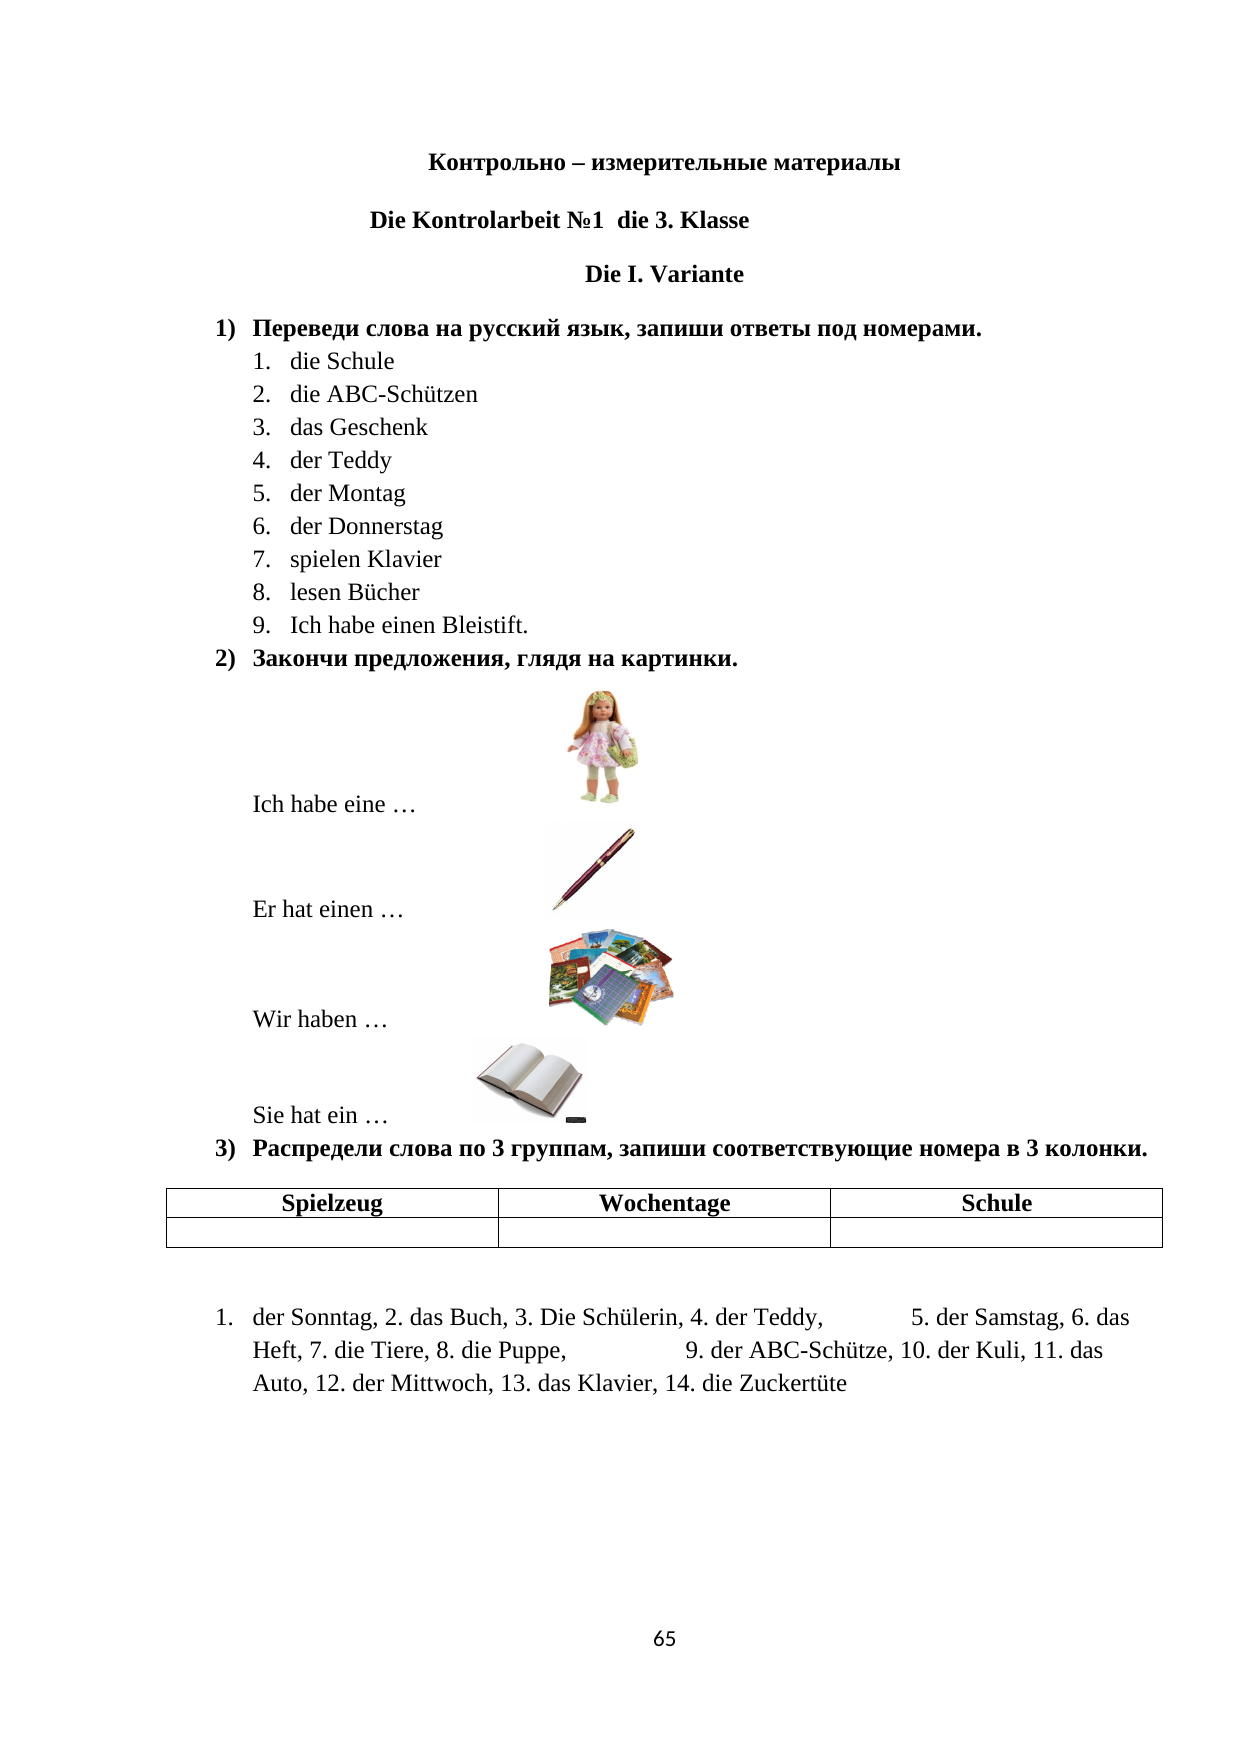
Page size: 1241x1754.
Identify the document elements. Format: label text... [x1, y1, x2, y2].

list der Teddy [252, 445, 1152, 474]
table_cell [499, 1218, 830, 1247]
text Контрольно – измерительные материалы [177, 147, 1152, 176]
text Die I. Variante [177, 259, 1152, 288]
picture [472, 1037, 588, 1124]
list Распредели слова по 3 группам, запиши соответствующие номера в 3 колонки. [215, 1133, 1152, 1162]
picture [546, 676, 662, 812]
list die Schule [252, 346, 1152, 375]
table_cell [831, 1218, 1162, 1247]
table_cell [167, 1218, 498, 1247]
list Wir haben … [252, 928, 1152, 1033]
table_header Spielzeug [167, 1189, 498, 1217]
list Переведи слова на русский язык, запиши ответы под номерами. [215, 313, 1152, 342]
text Die Kontrolarbeit №1 die 3. Klasse [177, 205, 1152, 234]
table_header Wochentage [499, 1189, 830, 1217]
list spielen Klavier [252, 544, 1152, 573]
list Закончи предложения, глядя на картинки. [215, 643, 1152, 672]
list Er hat einen … [252, 822, 1152, 923]
list Ich habe einen Bleistift. [252, 610, 1152, 639]
list das Geschenk [252, 412, 1152, 441]
list der Montag [252, 478, 1152, 507]
list der Donnerstag [252, 511, 1152, 540]
list lesen Bücher [252, 577, 1152, 606]
list Ich habe eine … [252, 676, 1152, 817]
picture [546, 927, 676, 1028]
table_header Schule [831, 1189, 1162, 1217]
list die ABC-Schützen [252, 379, 1152, 408]
list der Sonntag, 2. das Buch, 3. Die Schülerin, 4. der Teddy, 5. der Samstag, 6. das Heft, 7. die Tiere, 8. die Puppe, 9. der ABC-Schütze, 10. der Kuli, 11. das Auto, 12. der Mittwoch, 13. das Klavier, 14. die Zuckertüte [215, 1302, 1152, 1397]
picture [546, 821, 640, 918]
list Sie hat ein … [252, 1037, 1152, 1129]
